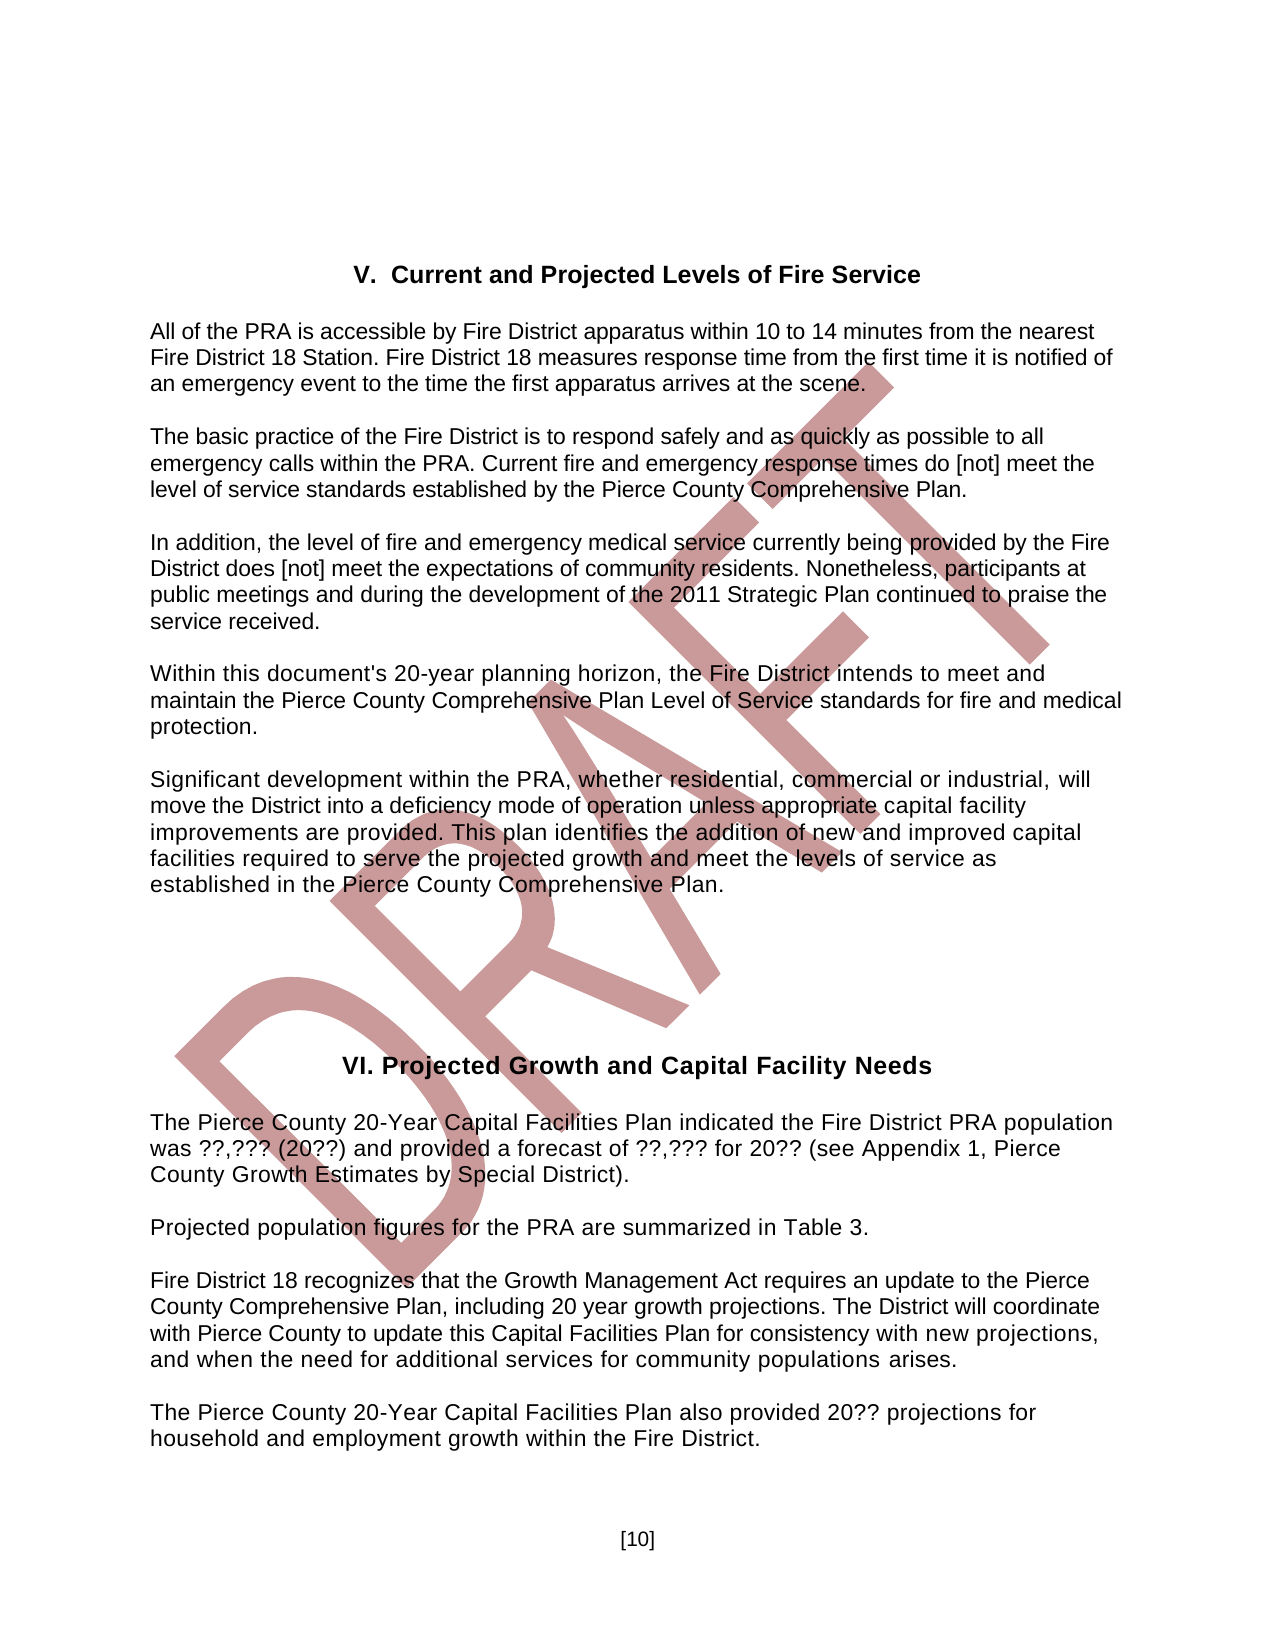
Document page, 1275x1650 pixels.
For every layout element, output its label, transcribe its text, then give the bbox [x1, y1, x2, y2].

text Significant development within the PRA, whether residential, commercial or industrial, will move the District into a deficiency mode of operation unless appropriate capital facility improvements are provided. This plan identifies the addition of new and improved capital facilities required to serve the projected growth and meet the levels of service as established in the Pierce County Comprehensive Plan. [150, 766, 1125, 897]
text VI. Projected Growth and Capital Facility Needs [150, 1051, 1125, 1080]
text The basic practice of the Fire District is to respond safely and as quickly as possible to all emergency calls within the PRA. Current fire and emergency response times do [not] meet the level of service standards established by the Pierce County Comprehensive Plan. [150, 423, 1125, 502]
text Projected population figures for the PRA are summarized in Table 3. [150, 1214, 1125, 1241]
text Fire District 18 recognizes that the Growth Management Act requires an update to the Pierce County Comprehensive Plan, including 20 year growth projections. The District will coordinate with Pierce County to update this Capital Facilities Plan for consistency with new projections, and when the need for additional services for community populations arises. [150, 1267, 1125, 1372]
text In addition, the level of fire and emergency medical service currently being provided by the Fire District does [not] meet the expectations of community residents. Nonetheless, participants at public meetings and during the development of the 2011 Strategic Plan continued to praise the service received. [150, 528, 1125, 634]
text Within this document's 20-year planning horizon, the Fire District intends to meet and maintain the Pierce County Comprehensive Plan Level of Service standards for fire and medical protection. [150, 660, 1125, 739]
text All of the PRA is accessible by Fire District apparatus within 10 to 14 minutes from the nearest Fire District 18 Station. Fire District 18 measures response time from the first time it is notified of an emergency event to the time the first apparatus arrives at the scene. [150, 318, 1125, 397]
text V. Current and Projected Levels of Fire Service [150, 260, 1125, 289]
text The Pierce County 20-Year Capital Facilities Plan indicated the Fire District PRA population was ??,??? (20??) and provided a forecast of ??,??? for 20?? (see Appendix 1, Pierce County Growth Estimates by Special District). [150, 1109, 1125, 1188]
text The Pierce County 20-Year Capital Facilities Plan also provided 20?? projections for household and employment growth within the Fire District. [150, 1399, 1125, 1451]
